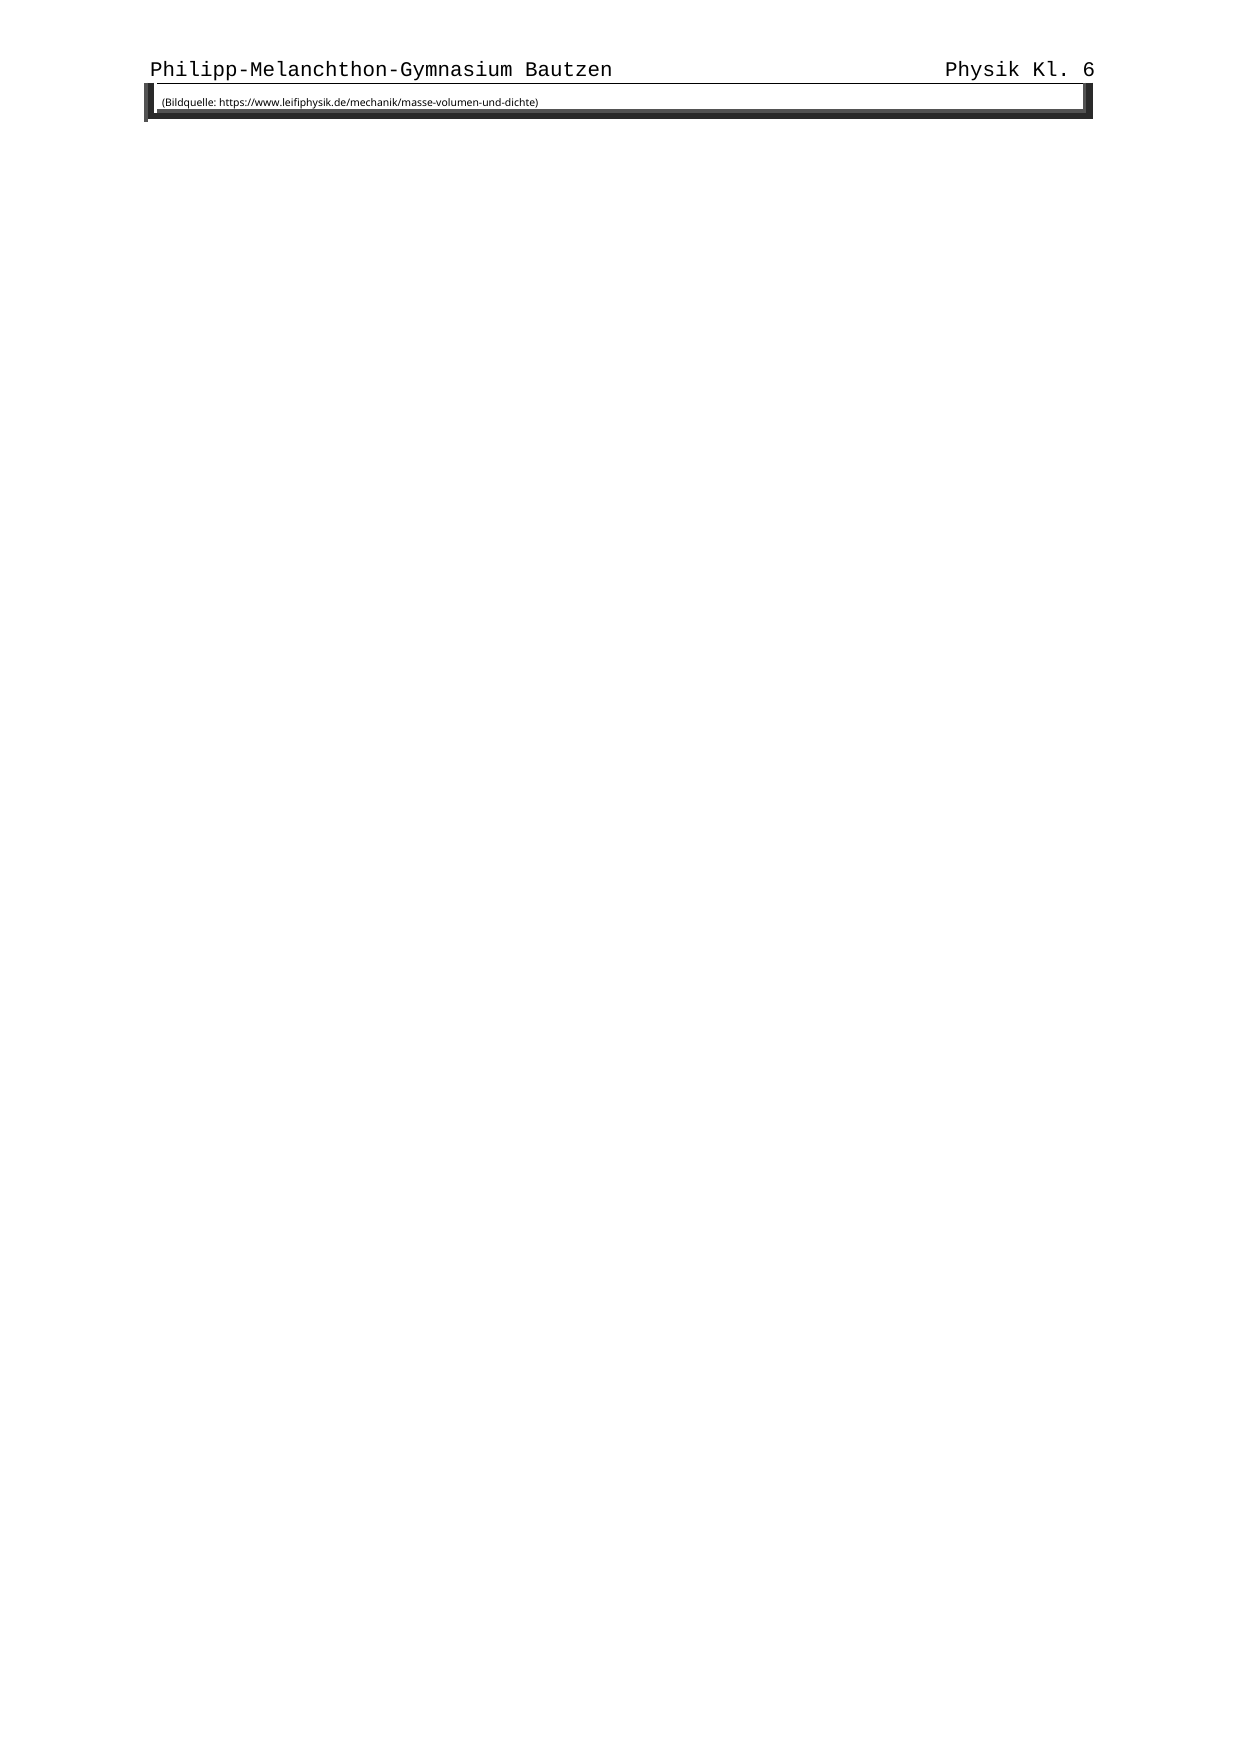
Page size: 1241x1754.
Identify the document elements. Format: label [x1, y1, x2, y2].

table_cell [157, 84, 1083, 109]
